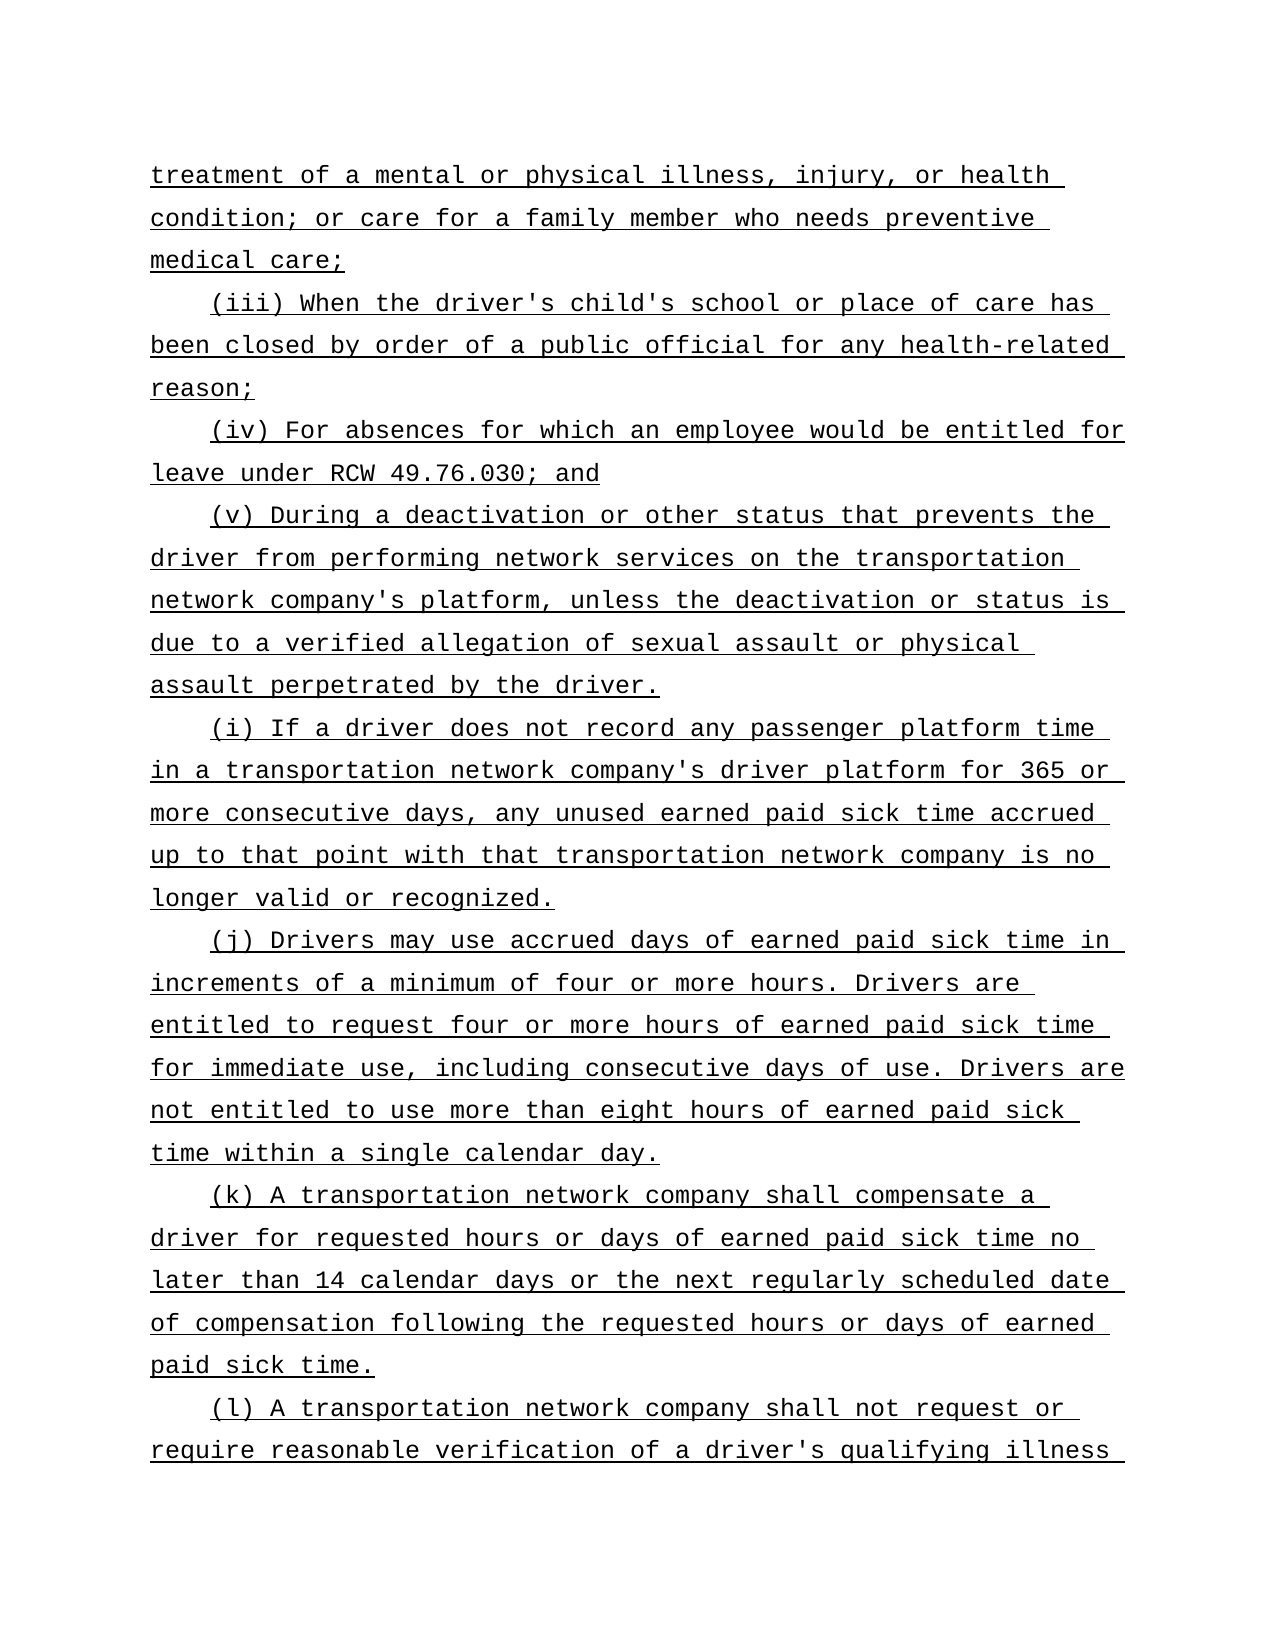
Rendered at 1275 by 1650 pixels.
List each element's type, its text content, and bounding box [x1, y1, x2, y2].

text (iii) When the driver's child's school or place of care has been closed by order of a public official for any health-related reason; [150, 277, 1125, 356]
text (iv) For absences for which an employee would be entitled for leave under RCW 49.76.030; and [150, 405, 1125, 490]
text (j) Drivers may use accrued days of earned paid sick time in increments of a minimum of four or more hours. Drivers are entitled to request four or more hours of earned paid sick time for immediate use, including consecutive days of use. Drivers are not entitled to use more than eight hours of earned paid sick time within a single calendar day. [150, 1080, 1125, 1170]
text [150, 150, 1125, 277]
text (i) If a driver does not record any passenger platform time in a transportation network company's driver platform for 365 or more consecutive days, any unused earned paid sick time accrued up to that point with that transportation network company is no longer valid or recognized. [150, 702, 1125, 781]
text (j) Drivers may use accrued days of earned paid sick time in increments of a minimum of four or more hours. Drivers are entitled to request four or more hours of earned paid sick time for immediate use, including consecutive days of use. Drivers are not entitled to use more than eight hours of earned paid sick time within a single calendar day. [150, 915, 1125, 1079]
text (iii) When the driver's child's school or place of care has been closed by order of a public official for any health-related reason; [150, 358, 1125, 405]
text (v) During a deactivation or other status that prevents the driver from performing network services on the transportation network company's platform, unless the deactivation or status is due to a verified allegation of sexual assault or physical assault perpetrated by the driver. [150, 613, 1125, 702]
text (k) A transportation network company shall compensate a driver for requested hours or days of earned paid sick time no later than 14 calendar days or the next regularly scheduled date of compensation following the requested hours or days of earned paid sick time. [150, 1170, 1125, 1291]
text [150, 1382, 1125, 1461]
text (v) During a deactivation or other status that prevents the driver from performing network services on the transportation network company's platform, unless the deactivation or status is due to a verified allegation of sexual assault or physical assault perpetrated by the driver. [150, 490, 1125, 611]
text (i) If a driver does not record any passenger platform time in a transportation network company's driver platform for 365 or more consecutive days, any unused earned paid sick time accrued up to that point with that transportation network company is no longer valid or recognized. [150, 783, 1125, 915]
text (k) A transportation network company shall compensate a driver for requested hours or days of earned paid sick time no later than 14 calendar days or the next regularly scheduled date of compensation following the requested hours or days of earned paid sick time. [150, 1293, 1125, 1382]
